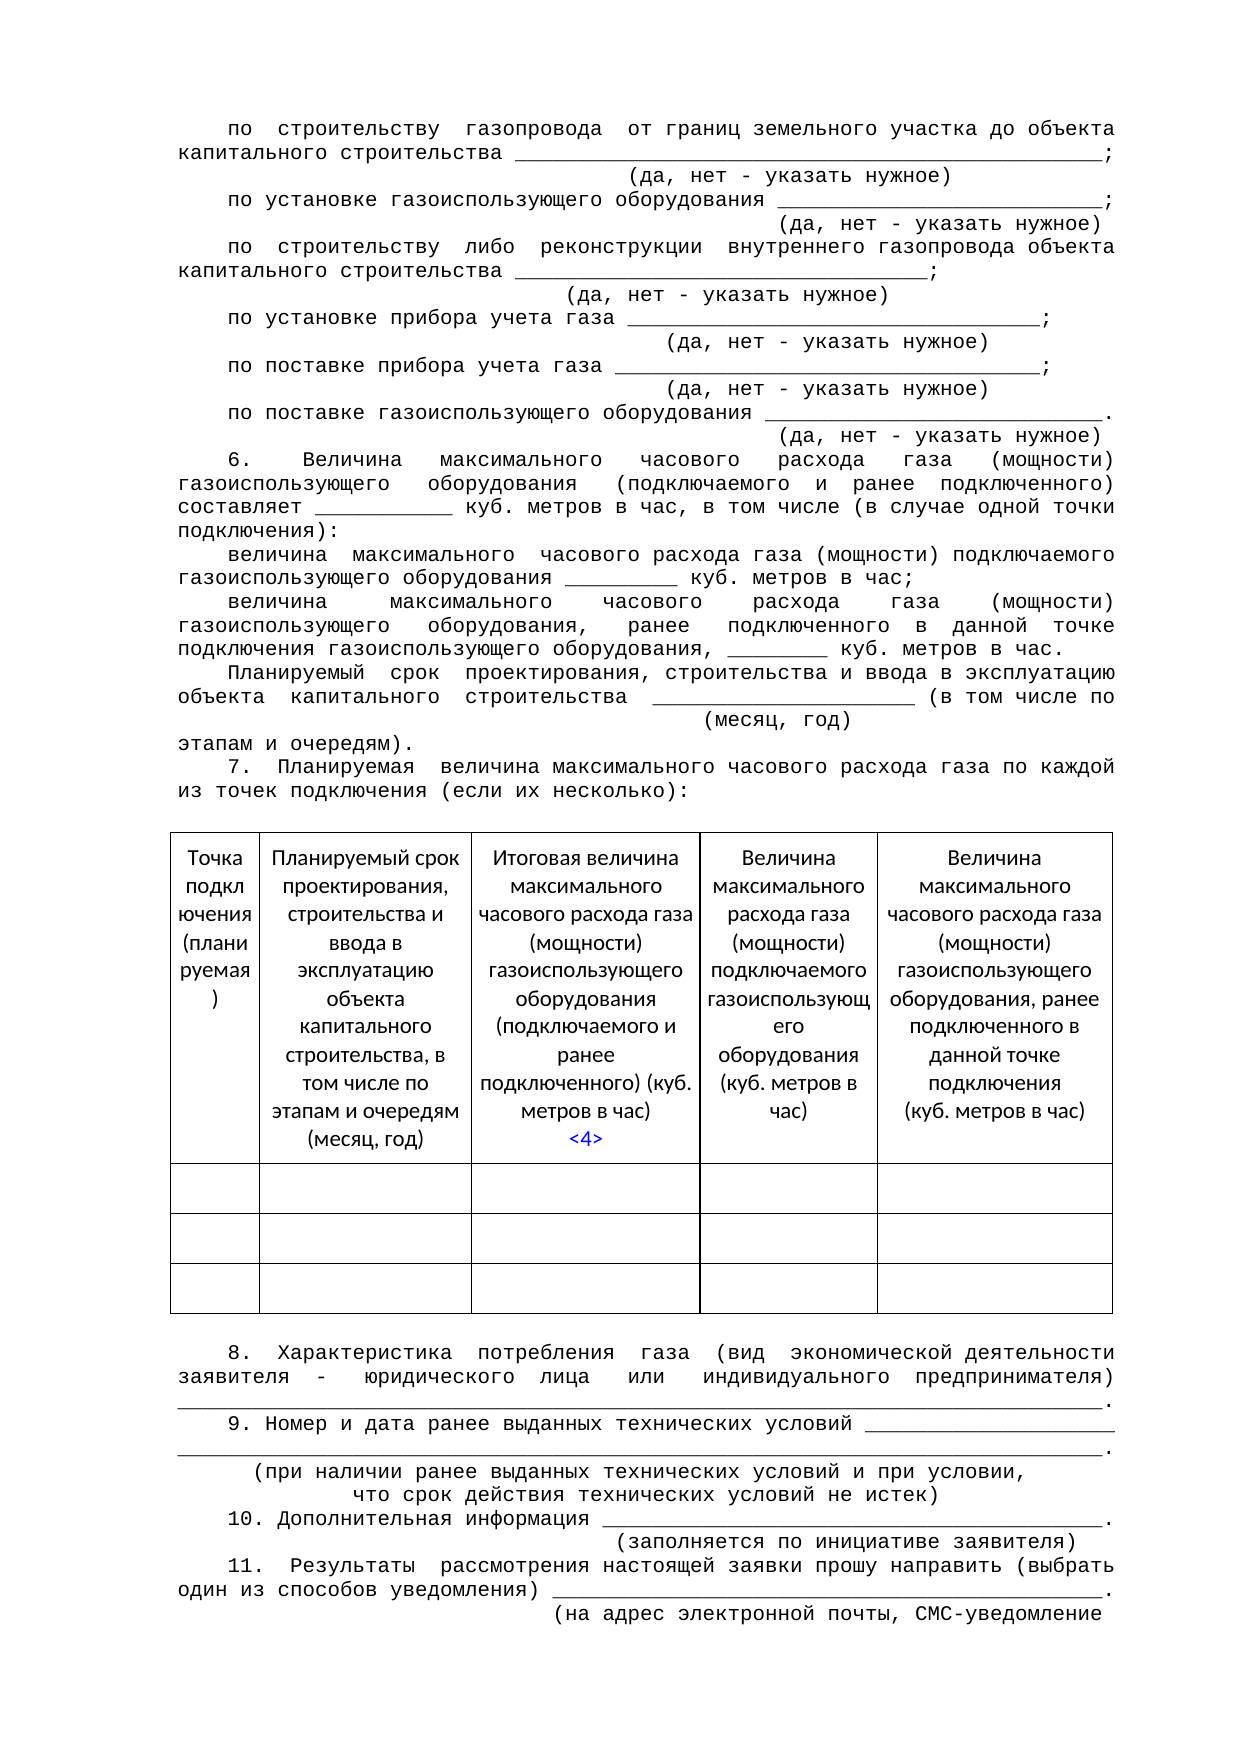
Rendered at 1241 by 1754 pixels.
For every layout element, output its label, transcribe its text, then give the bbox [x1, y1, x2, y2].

table_cell [701, 1164, 877, 1213]
text газоиспользующего оборудования _________ куб. метров в час; [177, 567, 1152, 591]
table_cell [260, 1214, 471, 1263]
text объекта капитального строительства _____________________ (в том числе по [177, 686, 1152, 709]
text Планируемый срок проектирования, строительства и ввода в эксплуатацию [177, 662, 1152, 686]
text величина максимального часового расхода газа (мощности) подключаемого [177, 544, 1152, 567]
text по поставке газоиспользующего оборудования ___________________________. [177, 402, 1152, 426]
text что срок действия технических условий не истек) [177, 1484, 1152, 1508]
text подключения газоиспользующего оборудования, ________ куб. метров в час. [177, 638, 1152, 662]
table_header Величина максимального расхода газа (мощности) подключаемого газоиспользующего оборудования (куб. метров в час) [701, 833, 877, 1162]
text по поставке прибора учета газа __________________________________; [177, 354, 1152, 378]
text (заполняется по инициативе заявителя) [177, 1532, 1152, 1555]
table_header Планируемый срок проектирования, строительства и ввода в эксплуатацию объекта капитального строительства, в том числе по этапам и очередям (месяц, год) [260, 833, 471, 1162]
text __________________________________________________________________________. [177, 1390, 1152, 1413]
text (да, нет - указать нужное) [177, 284, 1152, 307]
table_cell [878, 1264, 1112, 1313]
text по установке газоиспользующего оборудования __________________________; [177, 189, 1152, 213]
text составляет ___________ куб. метров в час, в том числе (в случае одной точки [177, 496, 1152, 520]
text этапам и очередям). [177, 733, 1152, 757]
text один из способов уведомления) ____________________________________________. [177, 1579, 1152, 1602]
text 7. Планируемая величина максимального часового расхода газа по каждой [177, 757, 1152, 780]
text (на адрес электронной почты, СМС-уведомление [177, 1602, 1152, 1626]
table_cell [260, 1164, 471, 1213]
table_cell [701, 1264, 877, 1313]
text (да, нет - указать нужное) [177, 165, 1152, 189]
text по установке прибора учета газа _________________________________; [177, 307, 1152, 331]
text величина максимального часового расхода газа (мощности) [177, 591, 1152, 615]
table_header Величина максимального часового расхода газа (мощности) газоиспользующего оборудования, ранее подключенного в данной точке подключения (куб. метров в час) [878, 833, 1112, 1162]
table_cell [472, 1214, 699, 1263]
text газоиспользующего оборудования, ранее подключенного в данной точке [177, 615, 1152, 638]
text заявителя - юридического лица или индивидуального предпринимателя) [177, 1366, 1152, 1390]
table_cell [171, 1264, 259, 1313]
text из точек подключения (если их несколько): [177, 780, 1152, 804]
text 9. Номер и дата ранее выданных технических условий ____________________ [177, 1413, 1152, 1437]
text (да, нет - указать нужное) [177, 213, 1152, 236]
text газоиспользующего оборудования (подключаемого и ранее подключенного) [177, 473, 1152, 496]
text 8. Характеристика потребления газа (вид экономической деятельности [177, 1342, 1152, 1366]
table_cell [171, 1164, 259, 1213]
table_header Итоговая величина максимального часового расхода газа (мощности) газоиспользующего оборудования (подключаемого и ранее подключенного) (куб. метров в час) <4> [472, 833, 699, 1162]
text (да, нет - указать нужное) [177, 378, 1152, 402]
text (при наличии ранее выданных технических условий и при условии, [177, 1461, 1152, 1484]
text 6. Величина максимального часового расхода газа (мощности) [177, 449, 1152, 473]
table_cell [472, 1264, 699, 1313]
text капитального строительства _________________________________; [177, 260, 1152, 284]
text 10. Дополнительная информация ________________________________________. [177, 1508, 1152, 1532]
table_cell [171, 1214, 259, 1263]
table_cell [260, 1264, 471, 1313]
table_cell [472, 1164, 699, 1213]
table_cell [701, 1214, 877, 1263]
text (да, нет - указать нужное) [177, 426, 1152, 449]
table_header Точка подключения (планируемая) [171, 833, 259, 1162]
text подключения): [177, 520, 1152, 544]
text капитального строительства _______________________________________________; [177, 142, 1152, 165]
text (месяц, год) [177, 709, 1152, 733]
text по строительству газопровода от границ земельного участка до объекта [177, 118, 1152, 142]
table_cell [878, 1164, 1112, 1213]
text 11. Результаты рассмотрения настоящей заявки прошу направить (выбрать [177, 1555, 1152, 1579]
text по строительству либо реконструкции внутреннего газопровода объекта [177, 236, 1152, 260]
text __________________________________________________________________________. [177, 1437, 1152, 1461]
table_cell [878, 1214, 1112, 1263]
text (да, нет - указать нужное) [177, 331, 1152, 354]
